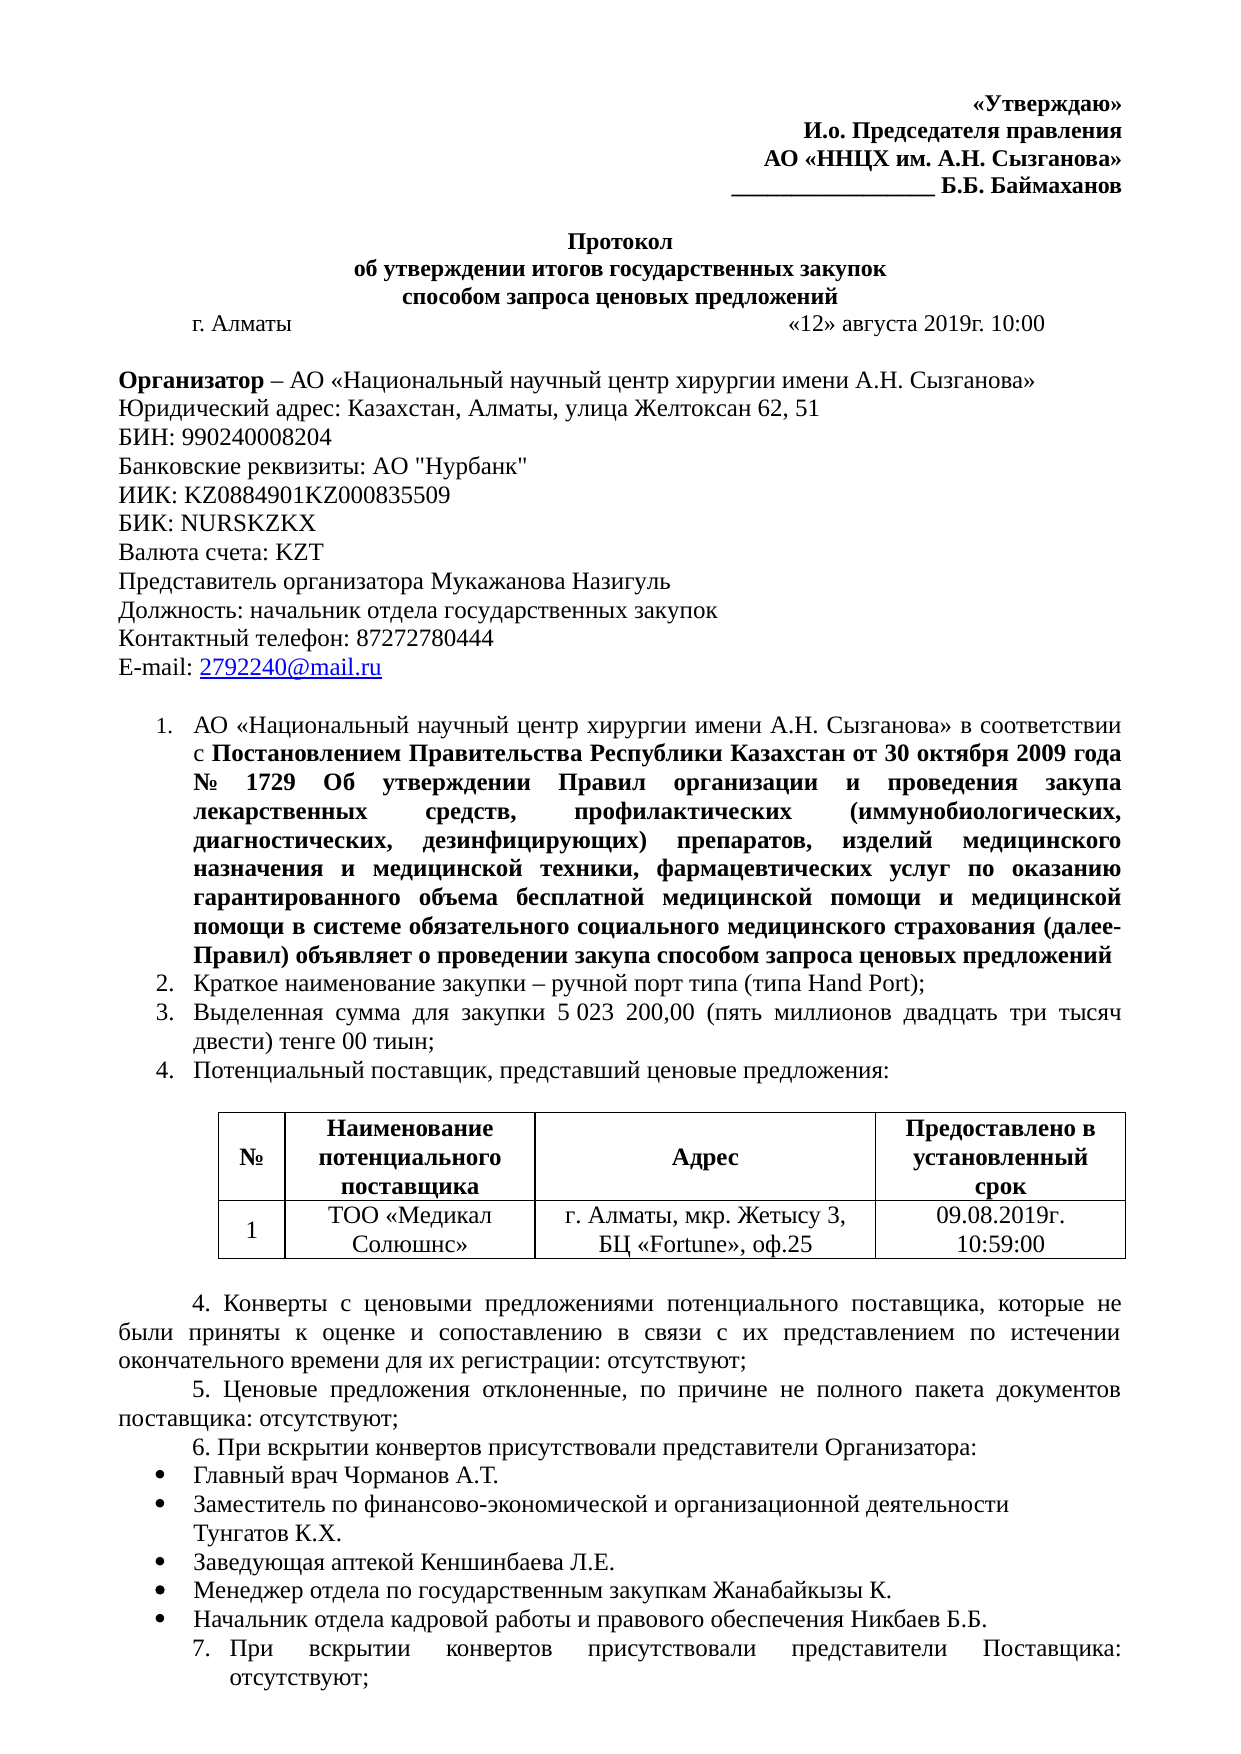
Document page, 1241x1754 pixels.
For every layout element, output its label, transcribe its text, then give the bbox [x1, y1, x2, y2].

text 5. Ценовые предложения отклоненные, по причине не полного пакета документов поставщика: отсутствуют; [118, 1374, 1122, 1432]
text 6. При вскрытии конвертов присутствовали представители Организатора: [118, 1432, 1122, 1460]
table_cell 09.08.2019г. 10:59:00 [876, 1201, 1125, 1258]
text Валюта счета: KZT [118, 537, 1122, 566]
list Краткое наименование закупки – ручной порт типа (типа Hand Port); [156, 968, 1122, 997]
list Заведующая аптекой Кеншинбаева Л.Е. [156, 1547, 1122, 1575]
text 4. Конверты с ценовыми предложениями потенциального поставщика, которые не были приняты к оценке и сопоставлению в связи с их представлением по истечении окончательного времени для их регистрации: отсутствуют; [118, 1288, 1122, 1374]
table_header Адрес [536, 1113, 875, 1199]
text БИК: NURSKZKX [118, 508, 1122, 537]
text _________________ Б.Б. Баймаханов [118, 171, 1122, 199]
list Потенциальный поставщик, представший ценовые предложения: [156, 1055, 1122, 1083]
text Банковские реквизиты: АО "Нурбанк" [118, 451, 1122, 480]
table_header Предоставлено в установленный срок [876, 1113, 1125, 1199]
table_header № [219, 1113, 284, 1199]
list Заместитель по финансово-экономической и организационной деятельности [156, 1489, 1122, 1518]
list Главный врач Чорманов А.Т. [156, 1460, 1122, 1489]
list Начальник отдела кадровой работы и правового обеспечения Никбаев Б.Б. [156, 1604, 1122, 1633]
text Контактный телефон: 87272780444 [118, 623, 1122, 652]
table_header Наименование потенциального поставщика [286, 1113, 534, 1199]
text Представитель организатора Мукажанова Назигуль [118, 566, 1122, 595]
text Должность: начальник отдела государственных закупок [118, 595, 1122, 623]
list Выделенная сумма для закупки 5 023 200,00 (пять миллионов двадцать три тысяч двести) тенге 00 тиын; [156, 997, 1122, 1055]
text об утверждении итогов государственных закупок [118, 254, 1122, 282]
table_cell ТОО «Медикал Солюшнс» [286, 1201, 534, 1258]
text E-mail: 2792240@mail.ru [118, 652, 1122, 681]
list Менеджер отдела по государственным закупкам Жанабайкызы К. [156, 1575, 1122, 1604]
text «Утверждаю» [118, 89, 1122, 116]
text АО «ННЦХ им. А.Н. Сызганова» [118, 144, 1122, 171]
text г. Алматы «12» августа 2019г. 10:00 [118, 309, 1122, 337]
text И.о. Председателя правления [118, 116, 1122, 144]
list При вскрытии конвертов присутствовали представители Поставщика: отсутствуют; [192, 1633, 1122, 1690]
text Юридический адрес: Казахстан, Алматы, улица Желтоксан 62, 51 [118, 393, 1122, 422]
text Тунгатов К.Х. [193, 1518, 1122, 1547]
list АО «Национальный научный центр хирургии имени А.Н. Сызганова» в соответствии с Постановлением Правительства Республики Казахстан от 30 октября 2009 года № 1729 Об утверждении Правил организации и проведения закупа лекарственных средств, профилактических (иммунобиологических, диагностических, дезинфицирующих) препаратов, изделий медицинского назначения и медицинской техники, фармацевтических услуг по оказанию гарантированного объема бесплатной медицинской помощи и медицинской помощи в системе обязательного социального медицинского страхования (далее-Правил) объявляет о проведении закупа способом запроса ценовых предложений [156, 710, 1122, 968]
table_cell г. Алматы, мкр. Жетысу 3, БЦ «Fortune», оф.25 [536, 1201, 875, 1258]
text БИН: 990240008204 [118, 422, 1122, 451]
text способом запроса ценовых предложений [118, 282, 1122, 309]
text Организатор – АО «Национальный научный центр хирургии имени А.Н. Сызганова» [118, 365, 1122, 393]
table_cell 1 [219, 1201, 284, 1258]
text ИИК: KZ0884901KZ000835509 [118, 480, 1122, 508]
text Протокол [118, 227, 1122, 254]
